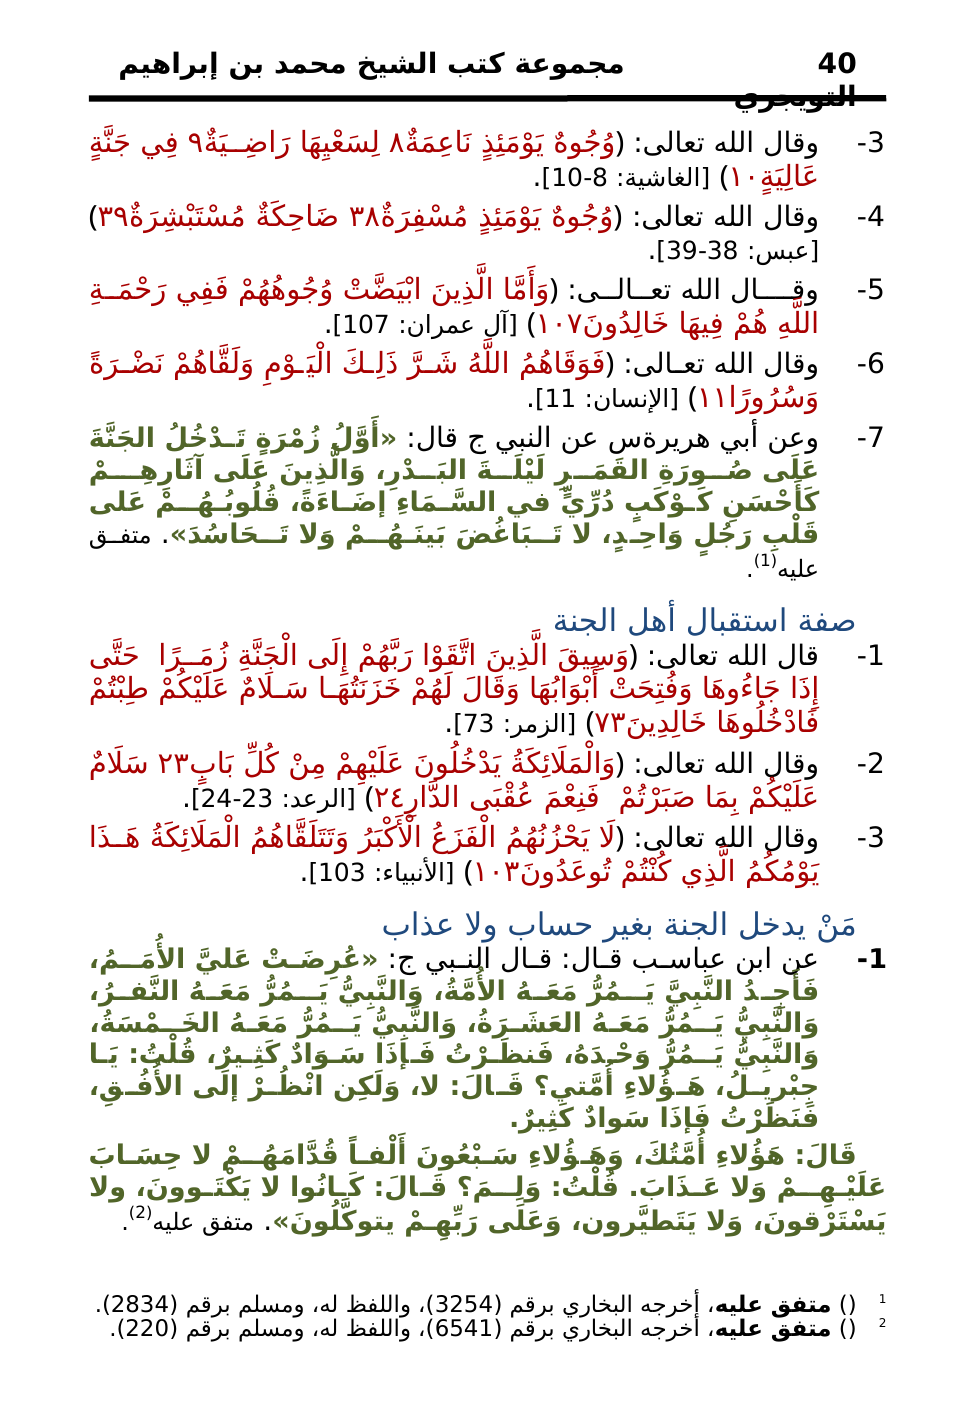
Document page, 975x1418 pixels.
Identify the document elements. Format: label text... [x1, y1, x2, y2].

text مَنْ يدخل الجنة بغير حساب ولا عذاب [89, 909, 857, 942]
text قَالَ: هَؤُلاءِ أُمَّتُكَ، وَهَؤُلاءِ سَبْعُونَ أَلْفاً قُدَّامَهُـمْ لا حِسَابَ عَلَيْـهِـمْ وَلا عَذَابَ. قُلْتُ: وَلِـمَ؟ قَالَ: كَانُوا لا يَكْتَوونَ، ولا يَسْتَرْقونَ، وَلا يَتَطيَّرون، وَعَلَى رَبِّهِـمْ يتوكَّلُونَ». متفق عليه(). [89, 1140, 886, 1237]
list قال الله تعالى: ﴿وَسِيقَ الَّذِينَ اتَّقَوْا رَبَّهُمْ إِلَى الْجَنَّةِ زُمَرًا حَتَّى إِذَا جَاءُوهَا وَفُتِحَتْ أَبْوَابُهَا وَقَالَ لَهُمْ خَزَنَتُهَا سَلَامٌ عَلَيْكُمْ طِبْتُمْ فَادْخُلُوهَا خَالِدِينَ٧٣﴾ [الزمر: 73]. [89, 638, 857, 740]
list وقــــال الله تعــالــى: ﴿وَأَمَّا الَّذِينَ ابْيَضَّتْ وُجُوهُهُمْ فَفِي رَحْمَةِ اللَّهِ هُمْ فِيهَا خَالِدُونَ١٠٧﴾ [آل عمران: 107]. [89, 272, 857, 340]
list وقال الله تعالى: ﴿وُجُوهٌ يَوْمَئِذٍ نَاعِمَةٌ٨ لِسَعْيِهَا رَاضِيَةٌ٩ فِي جَنَّةٍ عَالِيَةٍ١٠﴾ [الغاشية: 8-10]. [89, 125, 857, 193]
list وقال الله تعالى: ﴿لَا يَحْزُنُهُمُ الْفَزَعُ الْأَكْبَرُ وَتَتَلَقَّاهُمُ الْمَلَائِكَةُ هَذَا يَوْمُكُمُ الَّذِي كُنْتُمْ تُوعَدُونَ١٠٣﴾ [الأنبياء: 103]. [89, 820, 857, 888]
list عن ابن عباسب قال: قال النبي ج: «عُرِضَتْ عَليَّ الأُمَـمُ، فَأَجِدُ النَّبِيَّ يَـمُرُّ مَعَهُ الأُمَّةُ، وَالنَّبِيُّ يَـمُرُّ مَعَهُ النَّفرُ، وَالنَّبِيُّ يَـمُرُّ مَعَهُ العَشَرَةُ، وَالنَّبِيُّ يَـمُرُّ مَعَهُ الخَـمْسَةُ، وَالنَّبِيُّ يَـمُرُّ وَحْدَهُ، فَنظَرْتُ فَإذَا سَوَادٌ كَثِيرٌ، قُلْتُ: يَا جِبْريلُ، هَؤُلاءِ أُمَّتي؟ قَالَ: لا، وَلَكِن انْظُرْ إلَى الأُفُقِ، فَنَظَرْتُ فَإذَا سَوادٌ كَثِيرٌ. [89, 942, 857, 1133]
list وعن أبي هريرةس عن النبي ج قال: «أَوَّلُ زُمْرَةٍ تَدْخُلُ الجَنَّةَ عَلَى صُورَةِ القَمَرِ لَيْلَةَ البَدْرِ، وَالَّذِينَ عَلَى آثَارِهِـمْ كَأَحْسَنِ كَوْكَبٍ دُرِّيٍّ في السَّمَاءِ إضَاءَةً، قُلُوبُـهُـمْ عَلى قَلْبِ رَجُلٍ وَاحِدٍ، لا تَـبَاغُضَ بَينَـهُـمْ وَلا تَـحَاسُدَ». متفق عليه(). [89, 421, 857, 584]
list وقال الله تعالى: ﴿وَالْمَلَائِكَةُ يَدْخُلُونَ عَلَيْهِمْ مِنْ كُلِّ بَابٍ٢٣ سَلَامٌ عَلَيْكُمْ بِمَا صَبَرْتُمْ فَنِعْمَ عُقْبَى الدَّارِ٢٤﴾ [الرعد: 23-24]. [89, 746, 857, 814]
list وقال الله تعالى: ﴿وُجُوهٌ يَوْمَئِذٍ مُسْفِرَةٌ٣٨ ضَاحِكَةٌ مُسْتَبْشِرَةٌ٣٩﴾ [عبس: 38-39]. [89, 199, 857, 266]
text صفة استقبال أهل الجنة [89, 605, 857, 638]
list وقال الله تعالى: ﴿فَوَقَاهُمُ اللَّهُ شَرَّ ذَلِكَ الْيَوْمِ وَلَقَّاهُمْ نَضْرَةً وَسُرُورًا١١﴾ [الإنسان: 11]. [89, 346, 857, 414]
